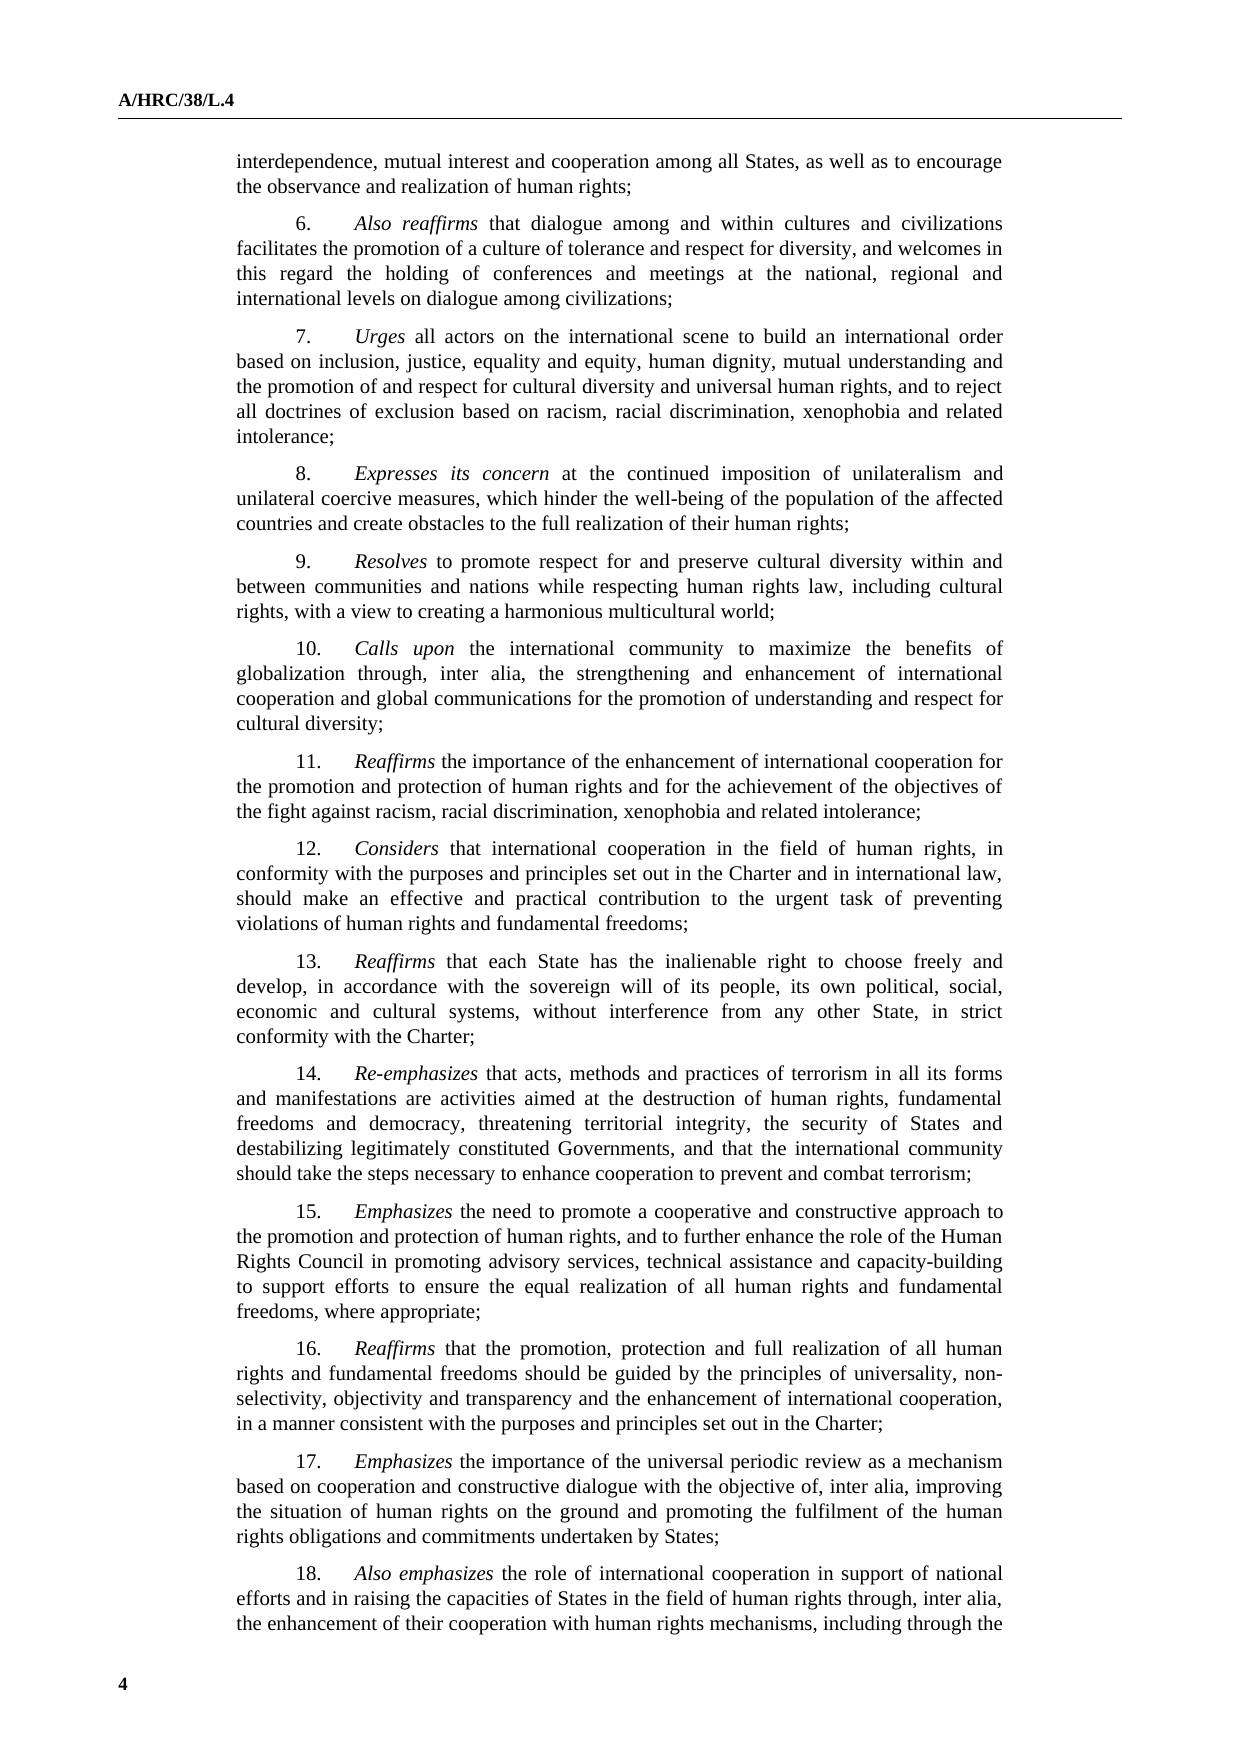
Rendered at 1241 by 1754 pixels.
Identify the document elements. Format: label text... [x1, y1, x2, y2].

text 6. Also reaffirms that dialogue among and within cultures and civilizations facilitates the promotion of a culture of tolerance and respect for diversity, and welcomes in this regard the holding of conferences and meetings at the national, regional and international levels on dialogue among civilizations; [236, 210, 1004, 310]
text 9. Resolves to promote respect for and preserve cultural diversity within and between communities and nations while respecting human rights law, including cultural rights, with a view to creating a harmonious multicultural world; [236, 548, 1004, 623]
text 11. Reaffirms the importance of the enhancement of international cooperation for the promotion and protection of human rights and for the achievement of the objectives of the fight against racism, racial discrimination, xenophobia and related intolerance; [236, 748, 1004, 823]
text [236, 1560, 1004, 1635]
text 14. Re-emphasizes that acts, methods and practices of terrorism in all its forms and manifestations are activities aimed at the destruction of human rights, fundamental freedoms and democracy, threatening territorial integrity, the security of States and destabilizing legitimately constituted Governments, and that the international community should take the steps necessary to enhance cooperation to prevent and combat terrorism; [236, 1060, 1004, 1185]
text 10. Calls upon the international community to maximize the benefits of globalization through, inter alia, the strengthening and enhancement of international cooperation and global communications for the promotion of understanding and respect for cultural diversity; [236, 635, 1004, 735]
text 12. Considers that international cooperation in the field of human rights, in conformity with the purposes and principles set out in the Charter and in international law, should make an effective and practical contribution to the urgent task of preventing violations of human rights and fundamental freedoms; [236, 835, 1004, 935]
text 8. Expresses its concern at the continued imposition of unilateralism and unilateral coercive measures, which hinder the well-being of the population of the affected countries and create obstacles to the full realization of their human rights; [236, 460, 1004, 535]
text 16. Reaffirms that the promotion, protection and full realization of all human rights and fundamental freedoms should be guided by the principles of universality, non-selectivity, objectivity and transparency and the enhancement of international cooperation, in a manner consistent with the purposes and principles set out in the Charter; [236, 1335, 1004, 1435]
text 15. Emphasizes the need to promote a cooperative and constructive approach to the promotion and protection of human rights, and to further enhance the role of the Human Rights Council in promoting advisory services, technical assistance and capacity-building to support efforts to ensure the equal realization of all human rights and fundamental freedoms, where appropriate; [236, 1198, 1004, 1323]
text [236, 148, 1004, 198]
text 7. Urges all actors on the international scene to build an international order based on inclusion, justice, equality and equity, human dignity, mutual understanding and the promotion of and respect for cultural diversity and universal human rights, and to reject all doctrines of exclusion based on racism, racial discrimination, xenophobia and related intolerance; [236, 323, 1004, 448]
text 17. Emphasizes the importance of the universal periodic review as a mechanism based on cooperation and constructive dialogue with the objective of, inter alia, improving the situation of human rights on the ground and promoting the fulfilment of the human rights obligations and commitments undertaken by States; [236, 1448, 1004, 1548]
text 13. Reaffirms that each State has the inalienable right to choose freely and develop, in accordance with the sovereign will of its people, its own political, social, economic and cultural systems, without interference from any other State, in strict conformity with the Charter; [236, 948, 1004, 1048]
